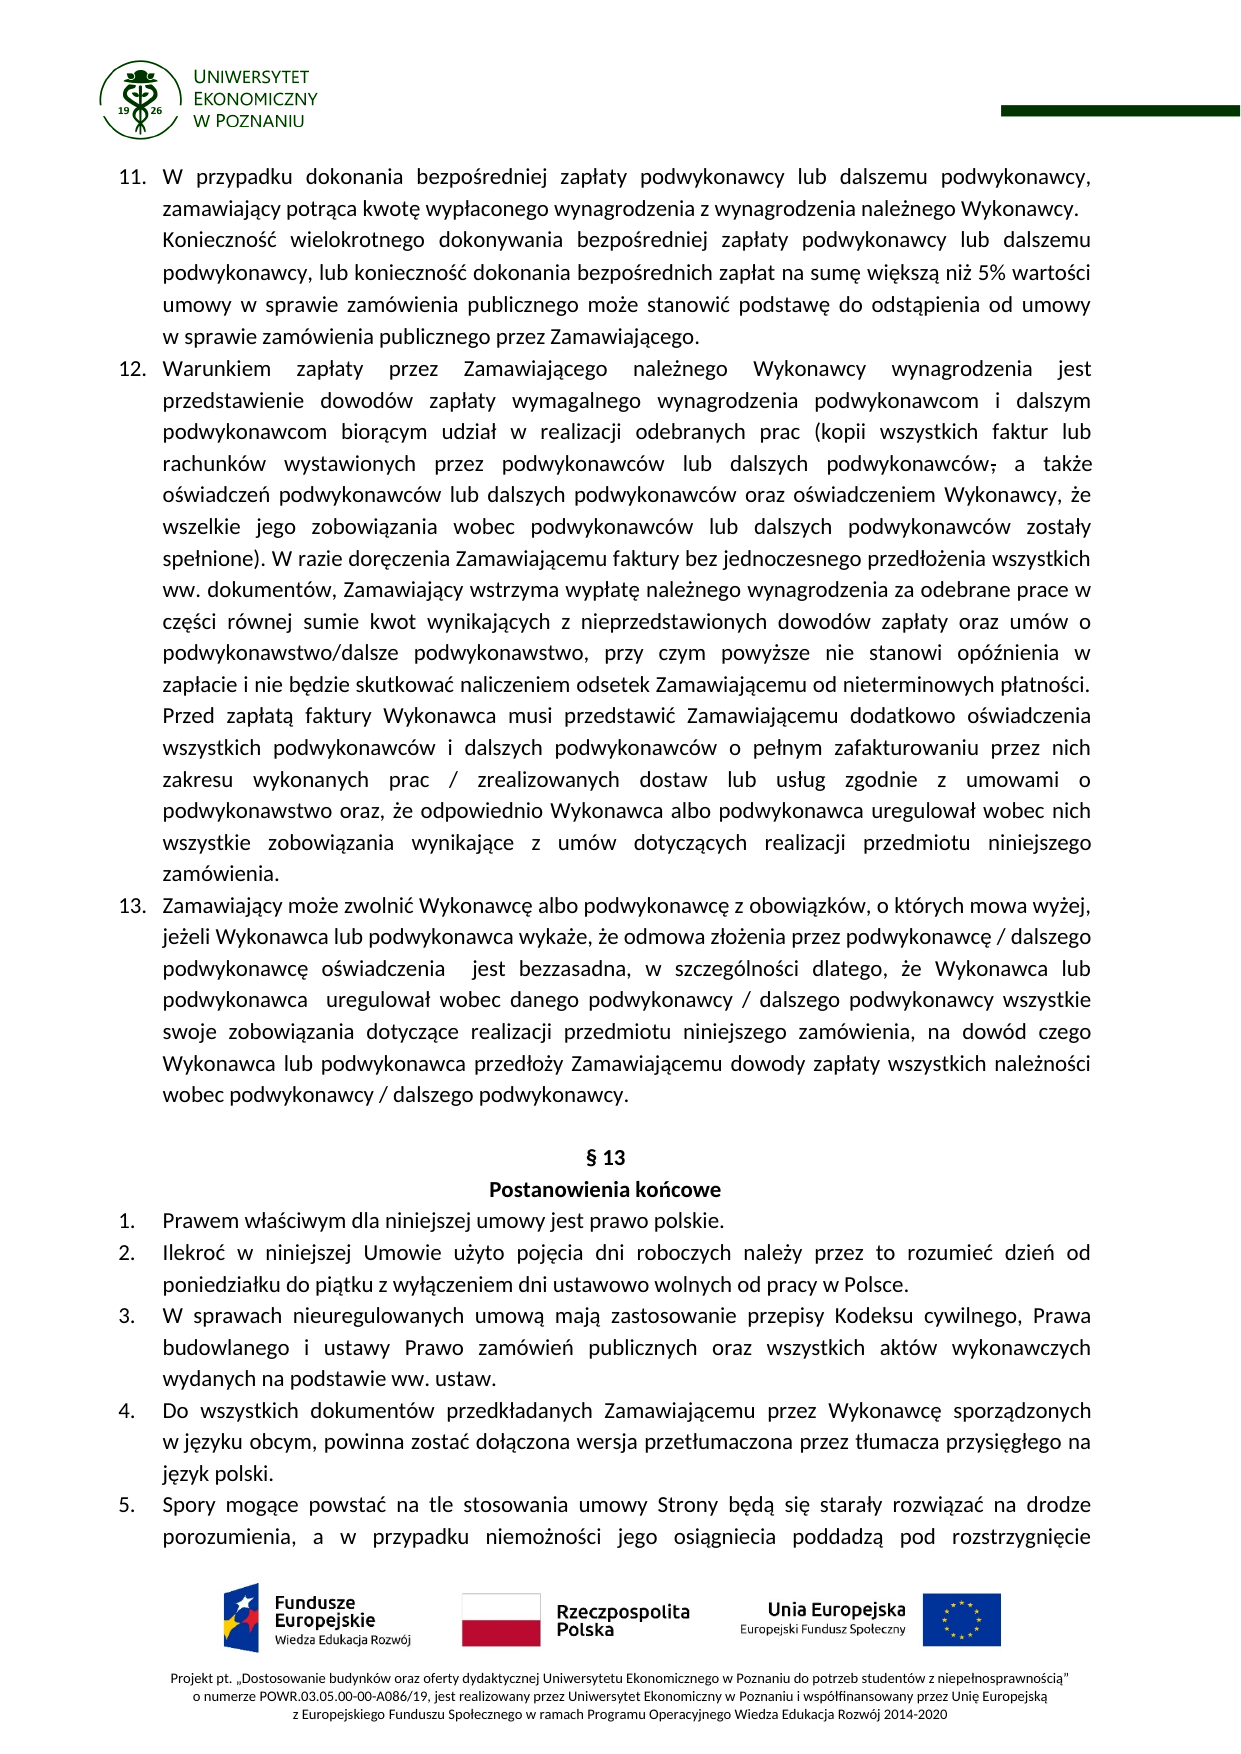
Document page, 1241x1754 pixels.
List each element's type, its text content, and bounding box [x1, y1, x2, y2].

list W przypadku dokonania bezpośredniej zapłaty podwykonawcy lub dalszemu podwykonawcy, zamawiający potrąca kwotę wypłaconego wynagrodzenia z wynagrodzenia należnego Wykonawcy. [118, 162, 1093, 222]
picture [206, 1565, 1018, 1670]
list Ilekroć w niniejszej Umowie użyto pojęcia dni roboczych należy przez to rozumieć dzień od poniedziałku do piątku z wyłączeniem dni ustawowo wolnych od pracy w Polsce. [118, 1238, 1093, 1298]
text § 13 [118, 1143, 1093, 1171]
list Zamawiający może zwolnić Wykonawcę albo podwykonawcę z obowiązków, o których mowa wyżej, jeżeli Wykonawca lub podwykonawca wykaże, że odmowa złożenia przez podwykonawcę / dalszego podwykonawcę oświadczenia jest bezzasadna, w szczególności dlatego, że Wykonawca lub podwykonawca uregulował wobec danego podwykonawcy / dalszego podwykonawcy wszystkie swoje zobowiązania dotyczące realizacji przedmiotu niniejszego zamówienia, na dowód czego Wykonawca lub podwykonawca przedłoży Zamawiającemu dowody zapłaty wszystkich należności wobec podwykonawcy / dalszego podwykonawcy. [118, 891, 1093, 1108]
picture [40, 11, 1241, 243]
list Prawem właściwym dla niniejszej umowy jest prawo polskie. [118, 1207, 1093, 1234]
text Postanowienia końcowe [118, 1175, 1093, 1203]
list Warunkiem zapłaty przez Zamawiającego należnego Wykonawcy wynagrodzenia jest przedstawienie dowodów zapłaty wymagalnego wynagrodzenia podwykonawcom i dalszym podwykonawcom biorącym udział w realizacji odebranych prac (kopii wszystkich faktur lub rachunków wystawionych przez podwykonawców lub dalszych podwykonawców, a także oświadczeń podwykonawców lub dalszych podwykonawców oraz oświadczeniem Wykonawcy, że wszelkie jego zobowiązania wobec podwykonawców lub dalszych podwykonawców zostały spełnione). W razie doręczenia Zamawiającemu faktury bez jednoczesnego przedłożenia wszystkich ww. dokumentów, Zamawiający wstrzyma wypłatę należnego wynagrodzenia za odebrane prace w części równej sumie kwot wynikających z nieprzedstawionych dowodów zapłaty oraz umów o podwykonawstwo/dalsze podwykonawstwo, przy czym powyższe nie stanowi opóźnienia w zapłacie i nie będzie skutkować naliczeniem odsetek Zamawiającemu od nieterminowych płatności. Przed zapłatą faktury Wykonawca musi przedstawić Zamawiającemu dodatkowo oświadczenia wszystkich podwykonawców i dalszych podwykonawców o pełnym zafakturowaniu przez nich zakresu wykonanych prac / zrealizowanych dostaw lub usług zgodnie z umowami o podwykonawstwo oraz, że odpowiednio Wykonawca albo podwykonawca uregulował wobec nich wszystkie zobowiązania wynikające z umów dotyczących realizacji przedmiotu niniejszego zamówienia. [118, 354, 1093, 887]
list Do wszystkich dokumentów przedkładanych Zamawiającemu przez Wykonawcę sporządzonych w języku obcym, powinna zostać dołączona wersja przetłumaczona przez tłumacza przysięgłego na język polski. [118, 1396, 1093, 1487]
list W sprawach nieuregulowanych umową mają zastosowanie przepisy Kodeksu cywilnego, Prawa budowlanego i ustawy Prawo zamówień publicznych oraz wszystkich aktów wykonawczych wydanych na podstawie ww. ustaw. [118, 1301, 1093, 1392]
text Konieczność wielokrotnego dokonywania bezpośredniej zapłaty podwykonawcy lub dalszemu podwykonawcy, lub konieczność dokonania bezpośrednich zapłat na sumę większą niż 5% wartości umowy w sprawie zamówienia publicznego może stanowić podstawę do odstąpienia od umowy w sprawie zamówienia publicznego przez Zamawiającego. [162, 226, 1093, 350]
